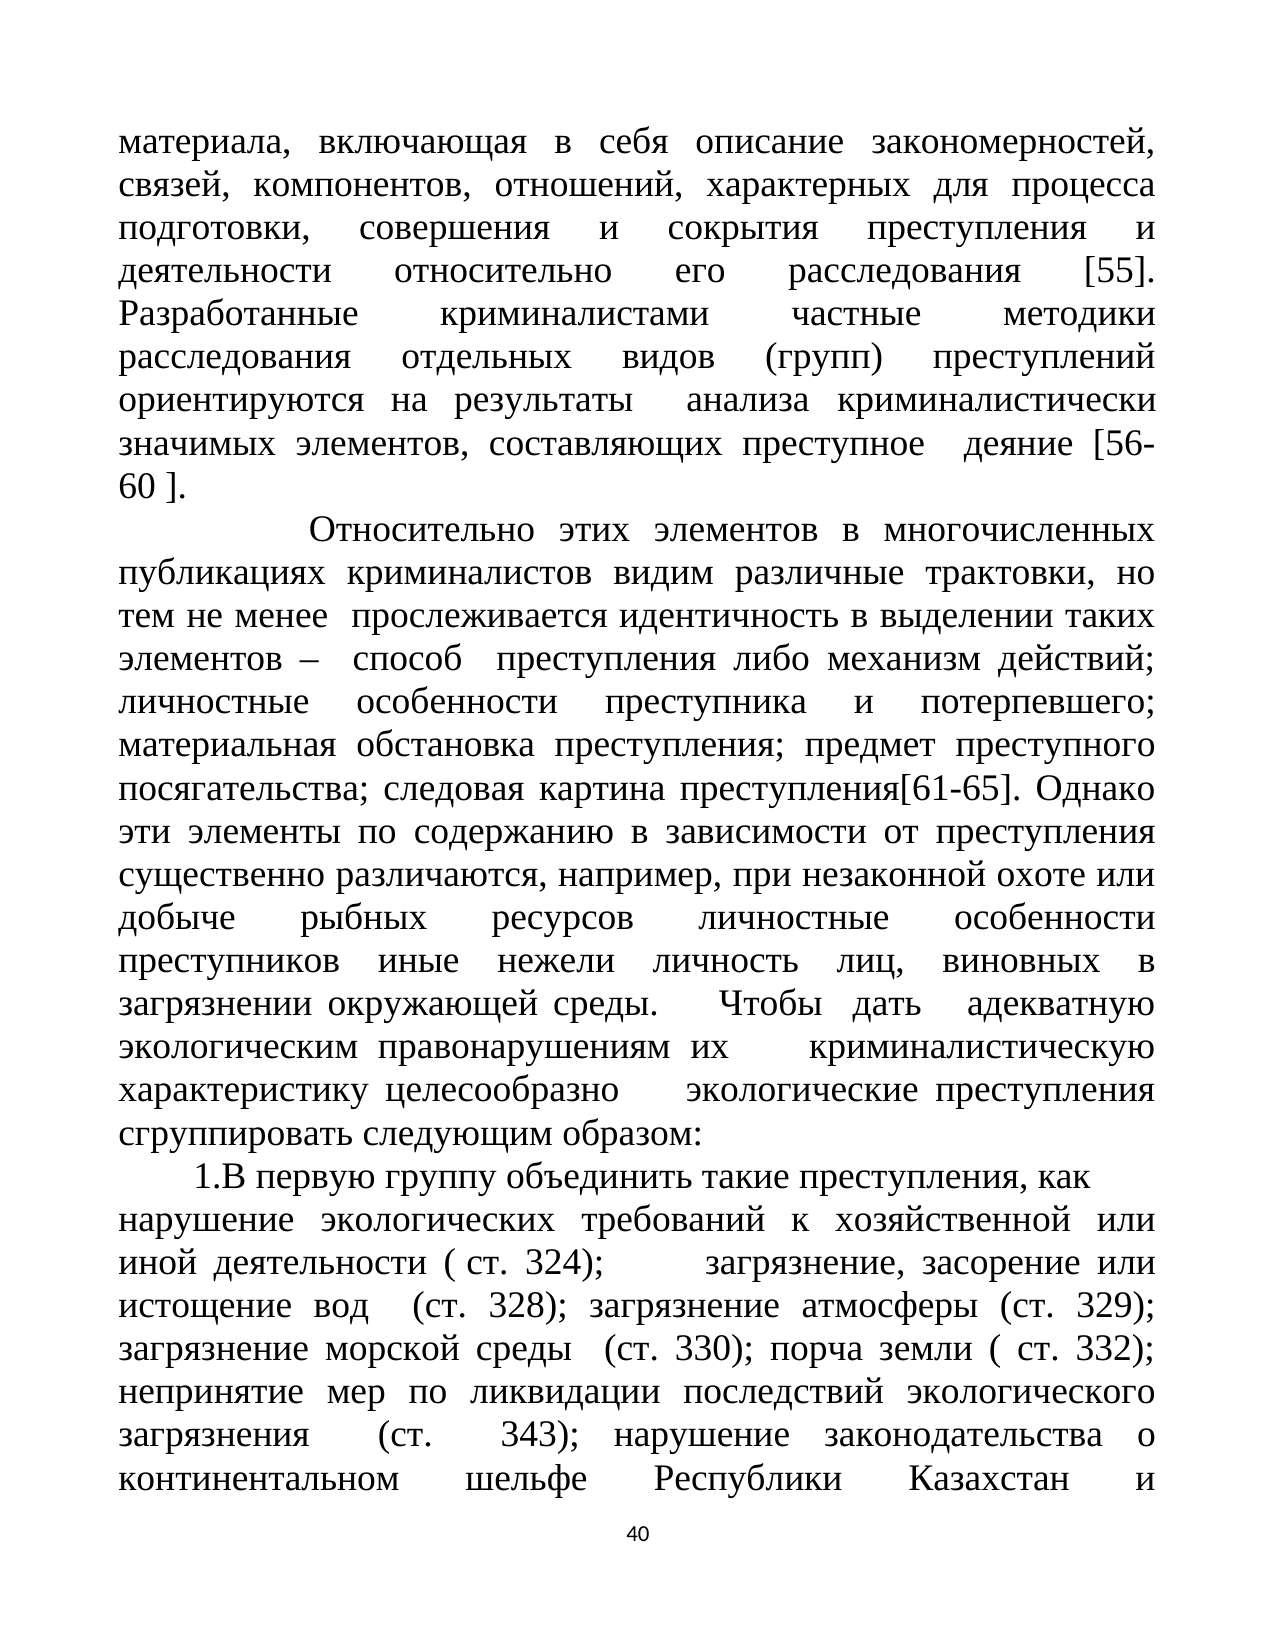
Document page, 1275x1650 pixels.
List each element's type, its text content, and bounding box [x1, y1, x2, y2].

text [118, 1196, 1157, 1498]
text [118, 118, 1157, 506]
list 1.В первую группу объединить такие преступления, как [118, 1153, 1157, 1196]
text Относительно этих элементов в многочисленных публикациях криминалистов видим различные трактовки, но тем не менее прослеживается идентичность в выделении таких элементов – способ преступления либо механизм действий; личностные особенности преступника и потерпевшего; материальная обстановка преступления; предмет преступного посягательства; следовая картина преступления[61-65]. Однако эти элементы по содержанию в зависимости от преступления существенно различаются, например, при незаконной охоте или добыче рыбных ресурсов личностные особенности преступников иные нежели личность лиц, виновных в загрязнении окружающей среды. Чтобы дать адекватную экологическим правонарушениям их криминалистическую характеристику целесообразно экологические преступления сгруппировать следующим образом: [118, 506, 1157, 1153]
